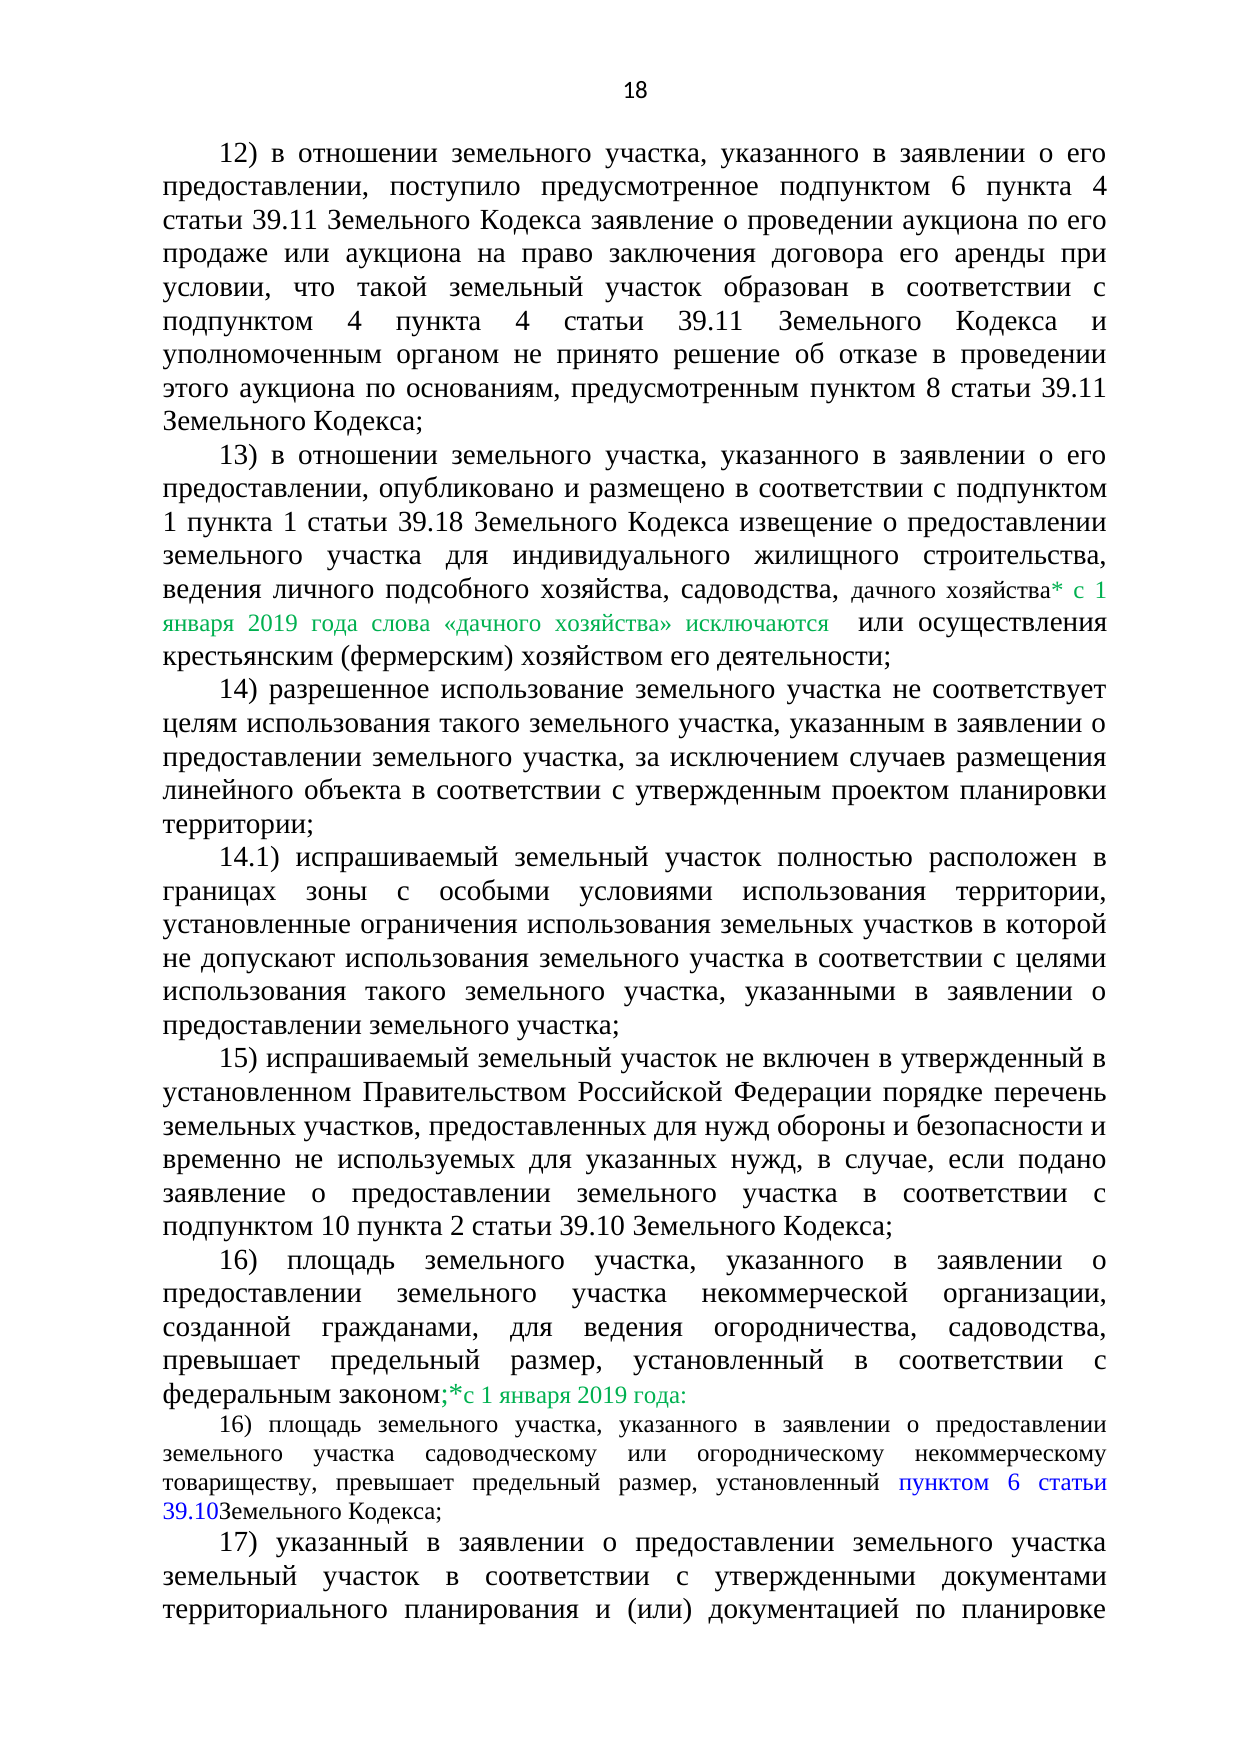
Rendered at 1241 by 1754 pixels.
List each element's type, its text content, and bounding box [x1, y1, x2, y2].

text 14.1) испрашиваемый земельный участок полностью расположен в границах зоны с особыми условиями использования территории, установленные ограничения использования земельных участков в которой не допускают использования земельного участка в соответствии с целями использования такого земельного участка, указанными в заявлении о предоставлении земельного участка; [162, 839, 1107, 1041]
text 16) площадь земельного участка, указанного в заявлении о предоставлении земельного участка садоводческому или огородническому некоммерческому товариществу, превышает предельный размер, установленный пунктом 6 статьи 39.10Земельного Кодекса; [162, 1409, 1107, 1524]
text 12) в отношении земельного участка, указанного в заявлении о его предоставлении, поступило предусмотренное подпунктом 6 пункта 4 статьи 39.11 Земельного Кодекса заявление о проведении аукциона по его продаже или аукциона на право заключения договора его аренды при условии, что такой земельный участок образован в соответствии с подпунктом 4 пункта 4 статьи 39.11 Земельного Кодекса и уполномоченным органом не принято решение об отказе в проведении этого аукциона по основаниям, предусмотренным пунктом 8 статьи 39.11 Земельного Кодекса; [162, 135, 1107, 437]
text 16) площадь земельного участка, указанного в заявлении о предоставлении земельного участка некоммерческой организации, созданной гражданами, для ведения огородничества, садоводства, превышает предельный размер, установленный в соответствии с федеральным законом;*с 1 января 2019 года: [162, 1242, 1107, 1409]
text 14) разрешенное использование земельного участка не соответствует целям использования такого земельного участка, указанным в заявлении о предоставлении земельного участка, за исключением случаев размещения линейного объекта в соответствии с утвержденным проектом планировки территории; [162, 672, 1107, 839]
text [162, 1524, 1107, 1625]
text 15) испрашиваемый земельный участок не включен в утвержденный в установленном Правительством Российской Федерации порядке перечень земельных участков, предоставленных для нужд обороны и безопасности и временно не используемых для указанных нужд, в случае, если подано заявление о предоставлении земельного участка в соответствии с подпунктом 10 пункта 2 статьи 39.10 Земельного Кодекса; [162, 1041, 1107, 1242]
text 13) в отношении земельного участка, указанного в заявлении о его предоставлении, опубликовано и размещено в соответствии с подпунктом 1 пункта 1 статьи 39.18 Земельного Кодекса извещение о предоставлении земельного участка для индивидуального жилищного строительства, ведения личного подсобного хозяйства, садоводства, дачного хозяйства* с 1 января 2019 года слова «дачного хозяйства» исключаются или осуществления крестьянским (фермерским) хозяйством его деятельности; [162, 437, 1107, 672]
